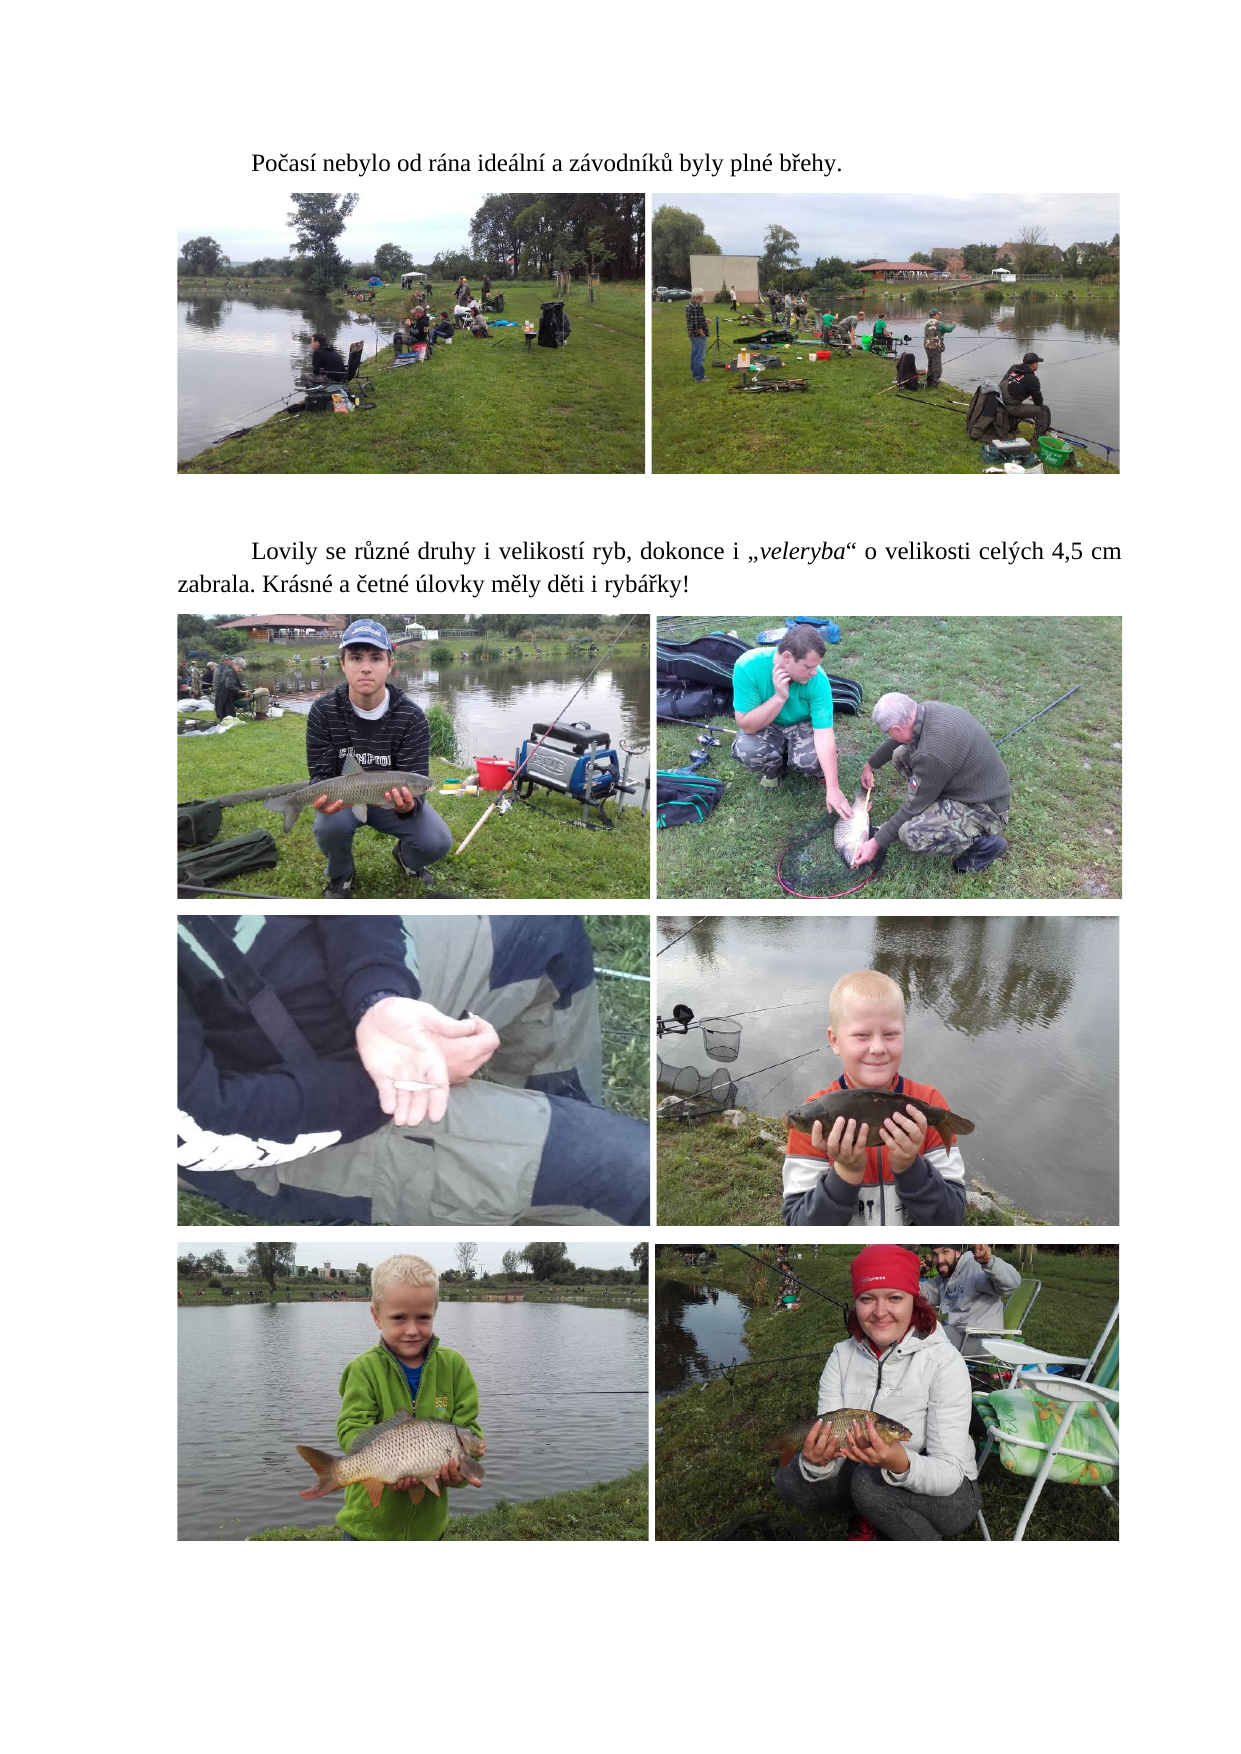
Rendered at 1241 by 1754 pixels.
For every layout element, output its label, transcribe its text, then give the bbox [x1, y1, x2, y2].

picture [177, 193, 646, 474]
picture [177, 1242, 649, 1541]
picture [656, 616, 1123, 899]
text Počasí nebylo od rána ideální a závodníků byly plné břehy. [177, 148, 1122, 176]
picture [655, 1244, 1120, 1541]
picture [177, 614, 651, 899]
text Lovily se různé druhy i velikostí ryb, dokonce i „veleryba“ o velikosti celých 4,5 cm zabrala. Krásné a četné úlovky měly děti i rybářky! [177, 536, 1122, 598]
picture [177, 915, 651, 1226]
picture [656, 916, 1120, 1226]
picture [651, 193, 1120, 474]
